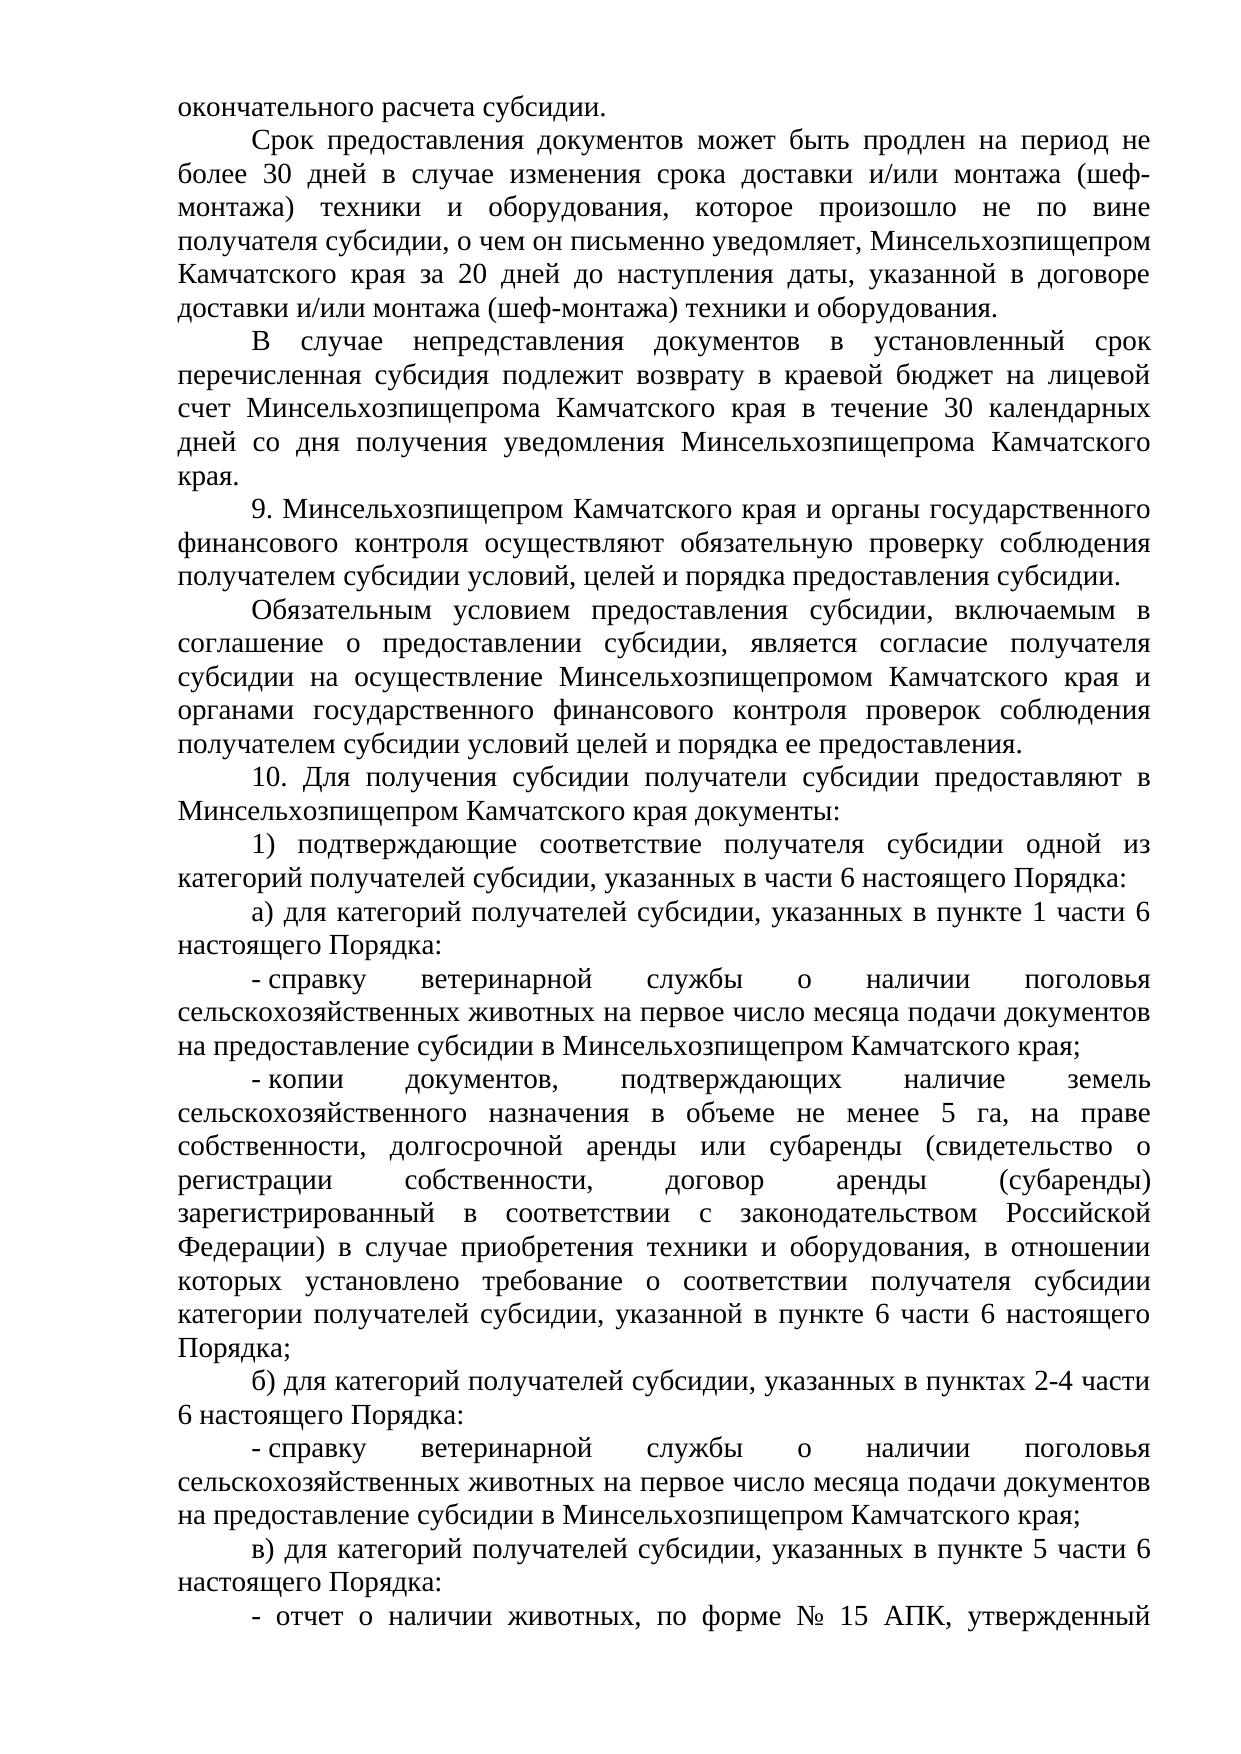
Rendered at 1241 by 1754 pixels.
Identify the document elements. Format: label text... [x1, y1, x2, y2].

text - справку ветеринарной службы о наличии поголовья сельскохозяйственных животных на первое число месяца подачи документов на предоставление субсидии в Минсельхозпищепром Камчатского края; [177, 961, 1152, 1061]
text б) для категорий получателей субсидии, указанных в пунктах 2-4 части 6 настоящего Порядка: [177, 1363, 1152, 1430]
text 1) подтверждающие соответствие получателя субсидии одной из категорий получателей субсидии, указанных в части 6 настоящего Порядка: [177, 827, 1152, 894]
text 9. Минсельхозпищепром Камчатского края и органы государственного финансового контроля осуществляют обязательную проверку соблюдения получателем субсидии условий, целей и порядка предоставления субсидии. [177, 491, 1152, 592]
text Срок предоставления документов может быть продлен на период не более 30 дней в случае изменения срока доставки и/или монтажа (шеф-монтажа) техники и оборудования, которое произошло не по вине получателя субсидии, о чем он письменно уведомляет, Минсельхозпищепром Камчатского края за 20 дней до наступления даты, указанной в договоре доставки и/или монтажа (шеф-монтажа) техники и оборудования. [177, 122, 1152, 323]
text 10. Для получения субсидии получатели субсидии предоставляют в Минсельхозпищепром Камчатского края документы: [177, 759, 1152, 827]
text - справку ветеринарной службы о наличии поголовья сельскохозяйственных животных на первое число месяца подачи документов на предоставление субсидии в Минсельхозпищепром Камчатского края; [177, 1430, 1152, 1531]
text в) для категорий получателей субсидии, указанных в пункте 5 части 6 настоящего Порядка: [177, 1531, 1152, 1598]
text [177, 1598, 1152, 1632]
text - копии документов, подтверждающих наличие земель сельскохозяйственного назначения в объеме не менее 5 га, на праве собственности, долгосрочной аренды или субаренды (свидетельство о регистрации собственности, договор аренды (субаренды) зарегистрированный в соответствии с законодательством Российской Федерации) в случае приобретения техники и оборудования, в отношении которых установлено требование о соответствии получателя субсидии категории получателей субсидии, указанной в пункте 6 части 6 настоящего Порядка; [177, 1061, 1152, 1363]
text В случае непредставления документов в установленный срок перечисленная субсидия подлежит возврату в краевой бюджет на лицевой счет Минсельхозпищепрома Камчатского края в течение 30 календарных дней со дня получения уведомления Минсельхозпищепрома Камчатского края. [177, 323, 1152, 491]
text а) для категорий получателей субсидии, указанных в пункте 1 части 6 настоящего Порядка: [177, 894, 1152, 961]
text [177, 89, 1152, 122]
text Обязательным условием предоставления субсидии, включаемым в соглашение о предоставлении субсидии, является согласие получателя субсидии на осуществление Минсельхозпищепромом Камчатского края и органами государственного финансового контроля проверок соблюдения получателем субсидии условий целей и порядка ее предоставления. [177, 592, 1152, 759]
